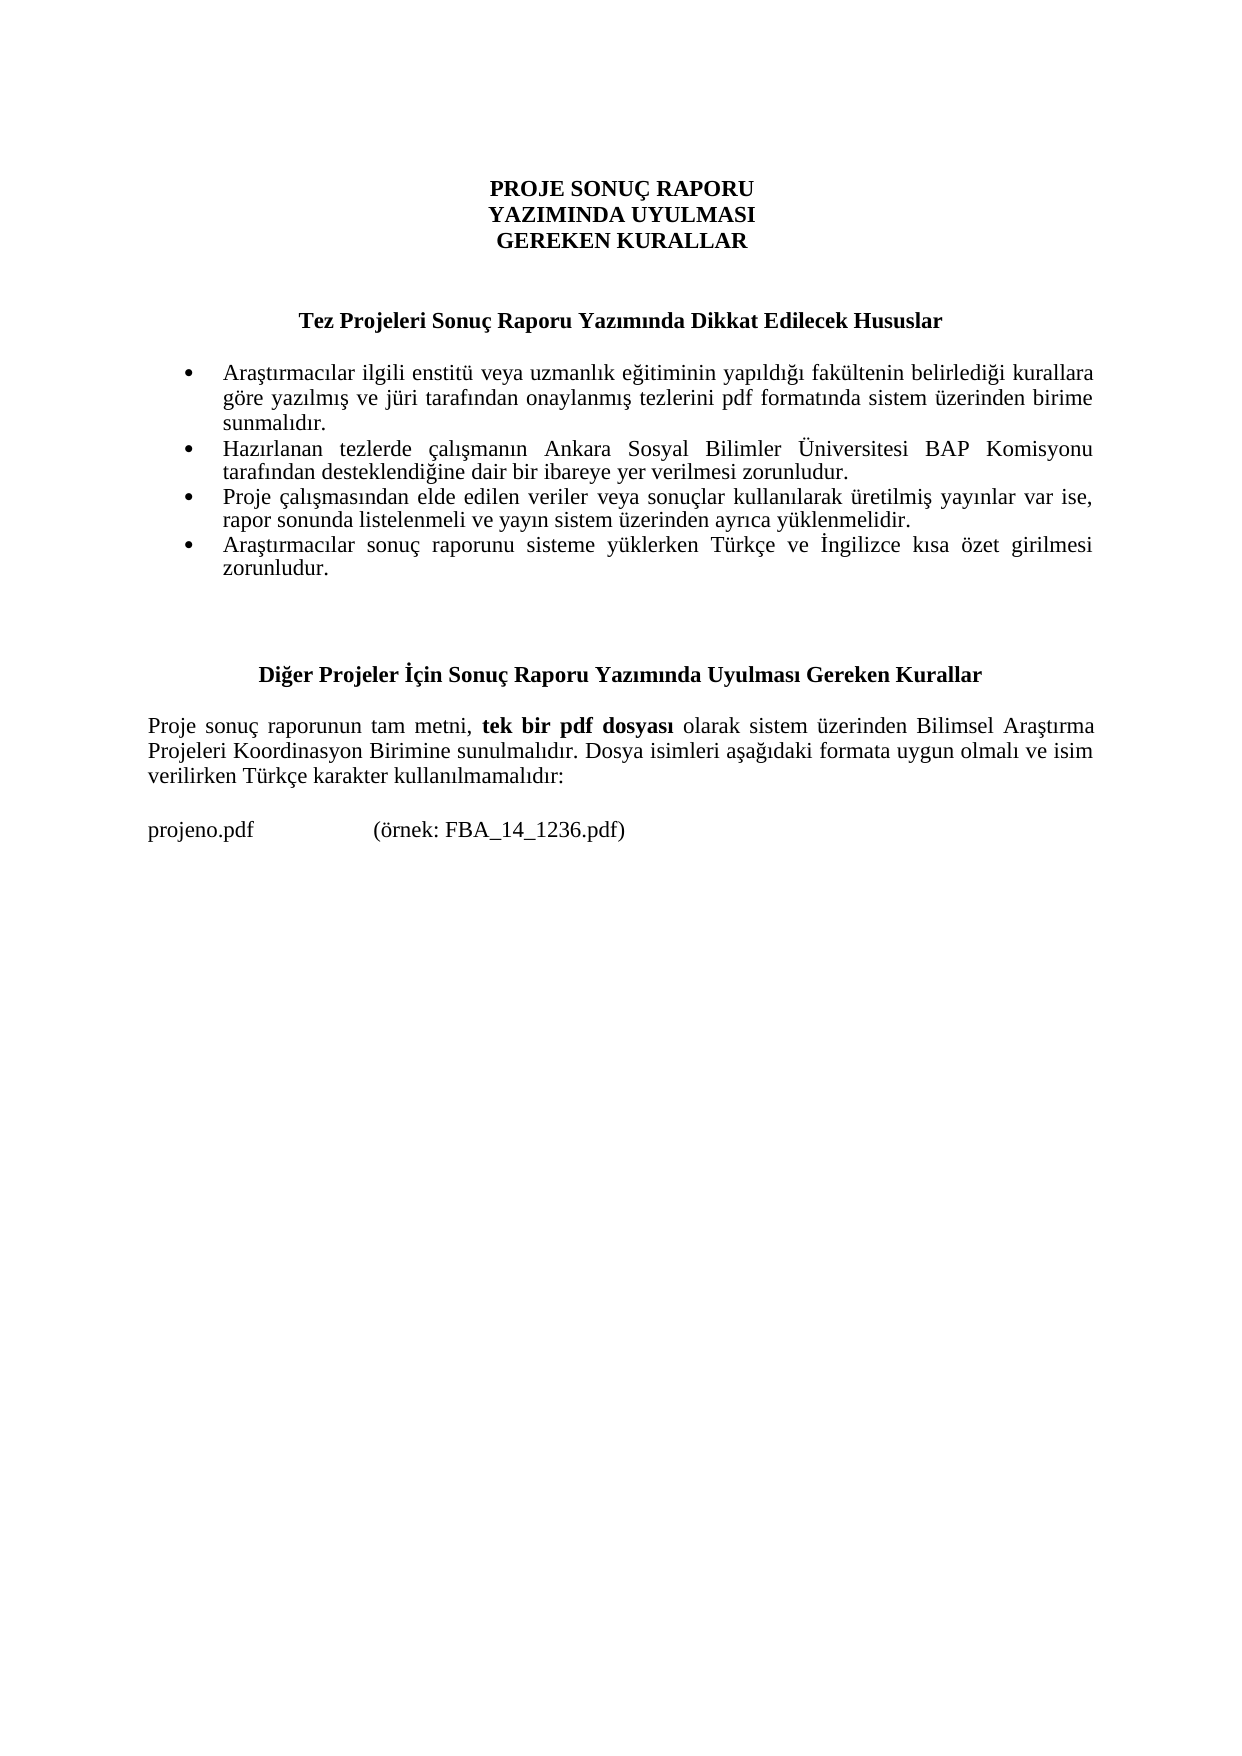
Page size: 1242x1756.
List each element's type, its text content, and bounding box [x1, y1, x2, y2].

list Araştırmacılar ilgili enstitü veya uzmanlık eğitiminin yapıldığı fakültenin belirlediği kurallara göre yazılmış ve jüri tarafından onaylanmış tezlerini pdf formatında sistem üzerinden birime sunmalıdır. [185, 360, 1095, 436]
list Hazırlanan tezlerde çalışmanın Ankara Sosyal Bilimler Üniversitesi BAP Komisyonu tarafından desteklendiğine dair bir ibareye yer verilmesi zorunludur. [185, 438, 1094, 484]
list Proje çalışmasından elde edilen veriler veya sonuçlar kullanılarak üretilmiş yayınlar var ise, rapor sonunda listelenmeli ve yayın sistem üzerinden ayrıca yüklenmelidir. [185, 486, 1094, 532]
list Araştırmacılar sonuç raporunu sisteme yüklerken Türkçe ve İngilizce kısa özet girilmesi zorunludur. [185, 534, 1094, 581]
subtitle Diğer Projeler İçin Sonuç Raporu Yazımında Uyulması Gereken Kurallar [192, 661, 1048, 687]
text PROJE SONUÇ RAPORU YAZIMINDA UYULMASI GEREKEN KURALLAR [437, 175, 807, 254]
text projeno.pdf (örnek: FBA_14_1236.pdf) [148, 816, 1106, 842]
text Proje sonuç raporunun tam metni, tek bir pdf dosyası olarak sistem üzerinden Bilimsel Araştırma Projeleri Koordinasyon Birimine sunulmalıdır. Dosya isimleri aşağıdaki formata uygun olmalı ve isim verilirken Türkçe karakter kullanılmamalıdır: [148, 714, 1095, 789]
text Tez Projeleri Sonuç Raporu Yazımında Dikkat Edilecek Hususlar [193, 307, 1049, 333]
